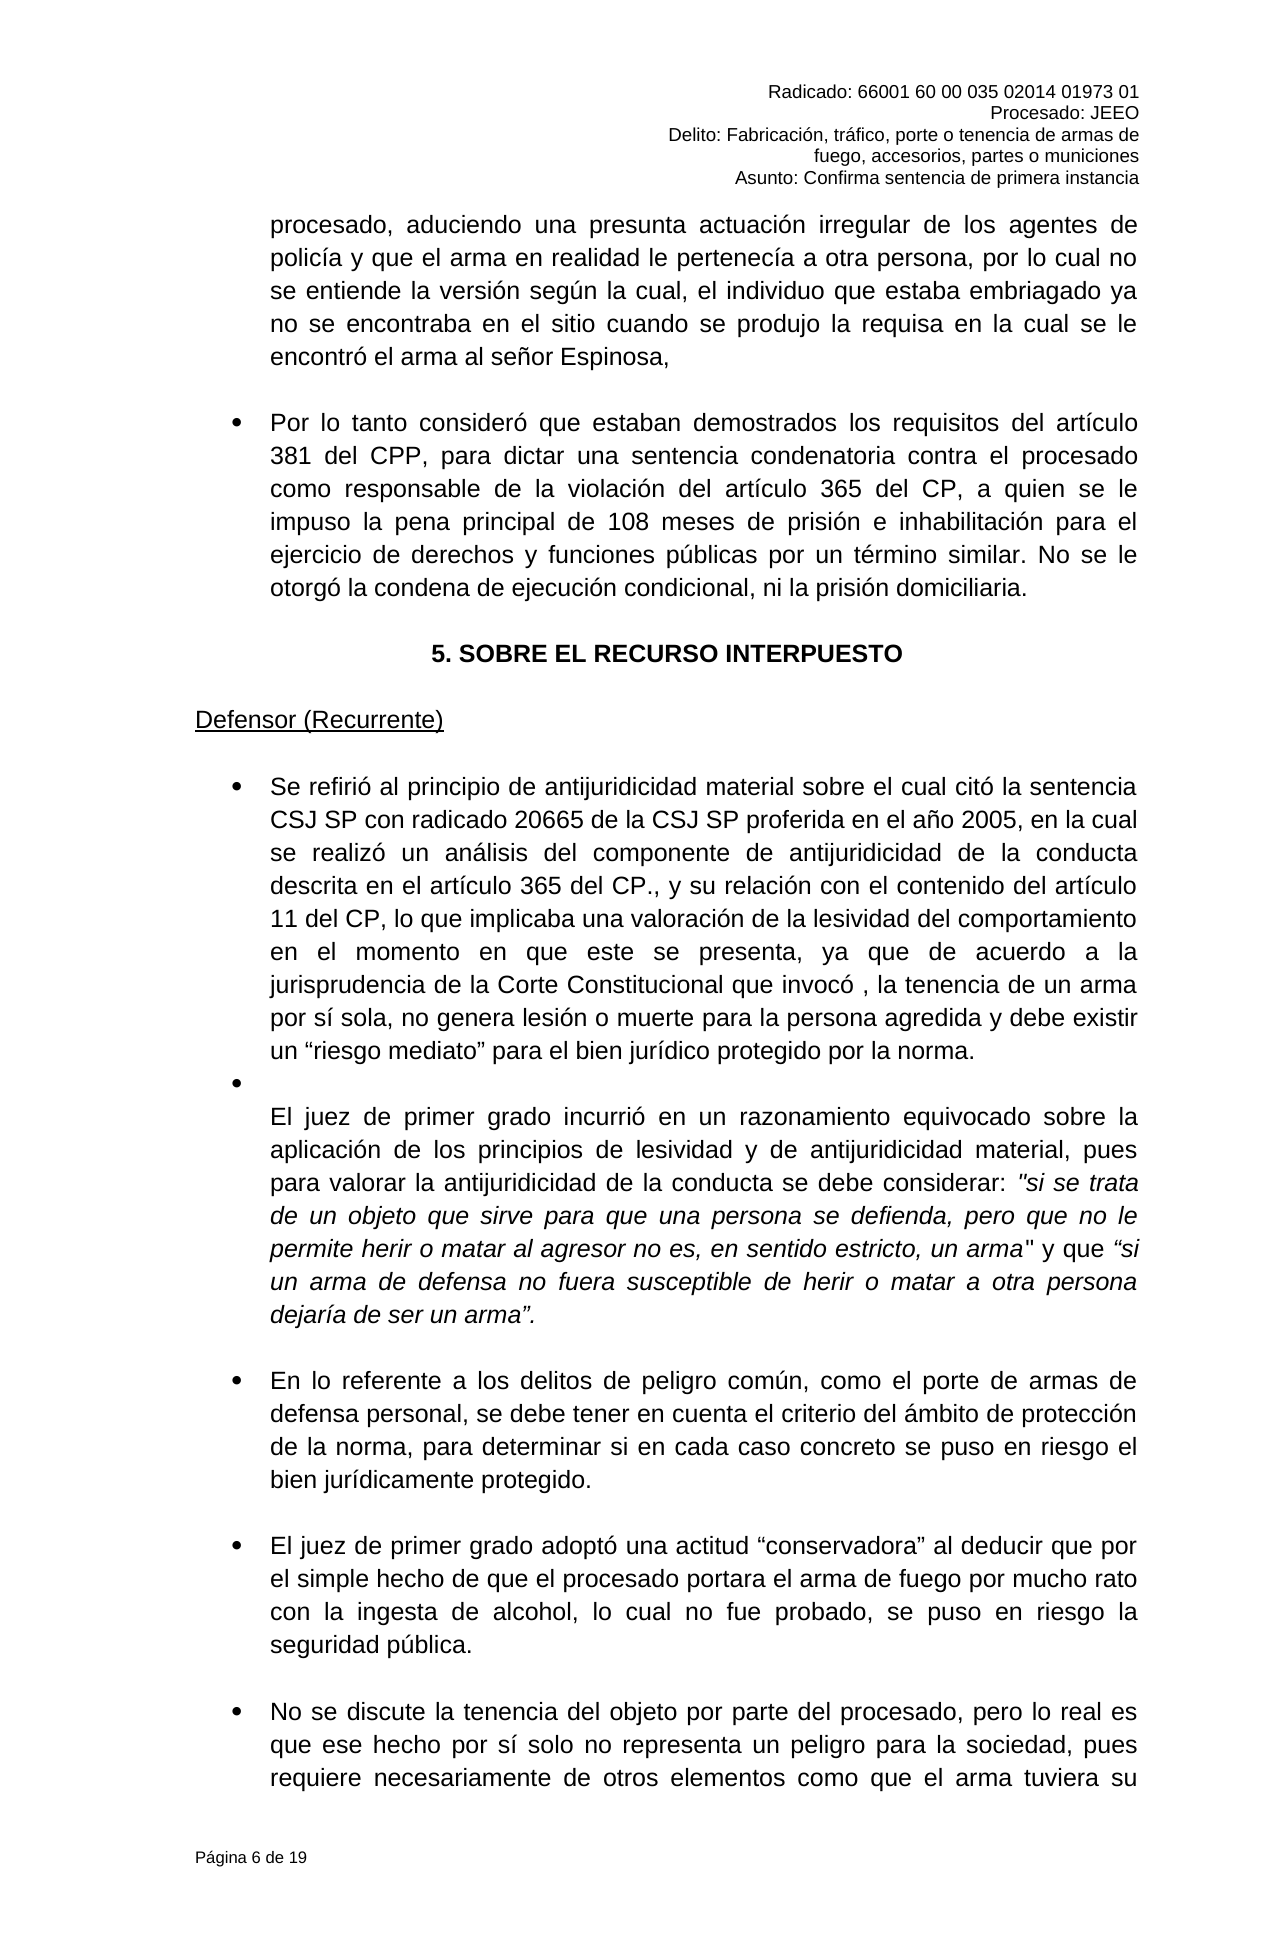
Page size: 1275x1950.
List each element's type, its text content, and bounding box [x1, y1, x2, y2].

list El juez de primer grado incurrió en un razonamiento equivocado sobre la aplicación de los principios de lesividad y de antijuridicidad material, pues para valorar la antijuridicidad de la conducta se debe considerar: "si se trata de un objeto que sirve para que una persona se defienda, pero que no le permite herir o matar al agresor no es, en sentido estricto, un arma" y que “si un arma de defensa no fuera susceptible de herir o matar a otra persona dejaría de ser un arma”. [270, 1102, 1139, 1329]
text Defensor (Recurrente) [195, 705, 1139, 734]
list Se refirió al principio de antijuridicidad material sobre el cual citó la sentencia CSJ SP con radicado 20665 de la CSJ SP proferida en el año 2005, en la cual se realizó un análisis del componente de antijuridicidad de la conducta descrita en el artículo 365 del CP., y su relación con el contenido del artículo 11 del CP, lo que implicaba una valoración de la lesividad del comportamiento en el momento en que este se presenta, ya que de acuerdo a la jurisprudencia de la Corte Constitucional que invocó , la tenencia de un arma por sí sola, no genera lesión o muerte para la persona agredida y debe existir un “riesgo mediato” para el bien jurídico protegido por la norma. [232, 771, 1139, 1064]
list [232, 210, 1139, 371]
list En lo referente a los delitos de peligro común, como el porte de armas de defensa personal, se debe tener en cuenta el criterio del ámbito de protección de la norma, para determinar si en cada caso concreto se puso en riesgo el bien jurídicamente protegido. [232, 1366, 1139, 1494]
list El juez de primer grado adoptó una actitud “conservadora” al deducir que por el simple hecho de que el procesado portara el arma de fuego por mucho rato con la ingesta de alcohol, lo cual no fue probado, se puso en riesgo la seguridad pública. [232, 1531, 1139, 1659]
text 5. SOBRE EL RECURSO INTERPUESTO [195, 639, 1139, 668]
list Por lo tanto consideró que estaban demostrados los requisitos del artículo 381 del CPP, para dictar una sentencia condenatoria contra el procesado como responsable de la violación del artículo 365 del CP, a quien se le impuso la pena principal de 108 meses de prisión e inhabilitación para el ejercicio de derechos y funciones públicas por un término similar. No se le otorgó la condena de ejecución condicional, ni la prisión domiciliaria. [232, 408, 1139, 602]
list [232, 1696, 1139, 1791]
